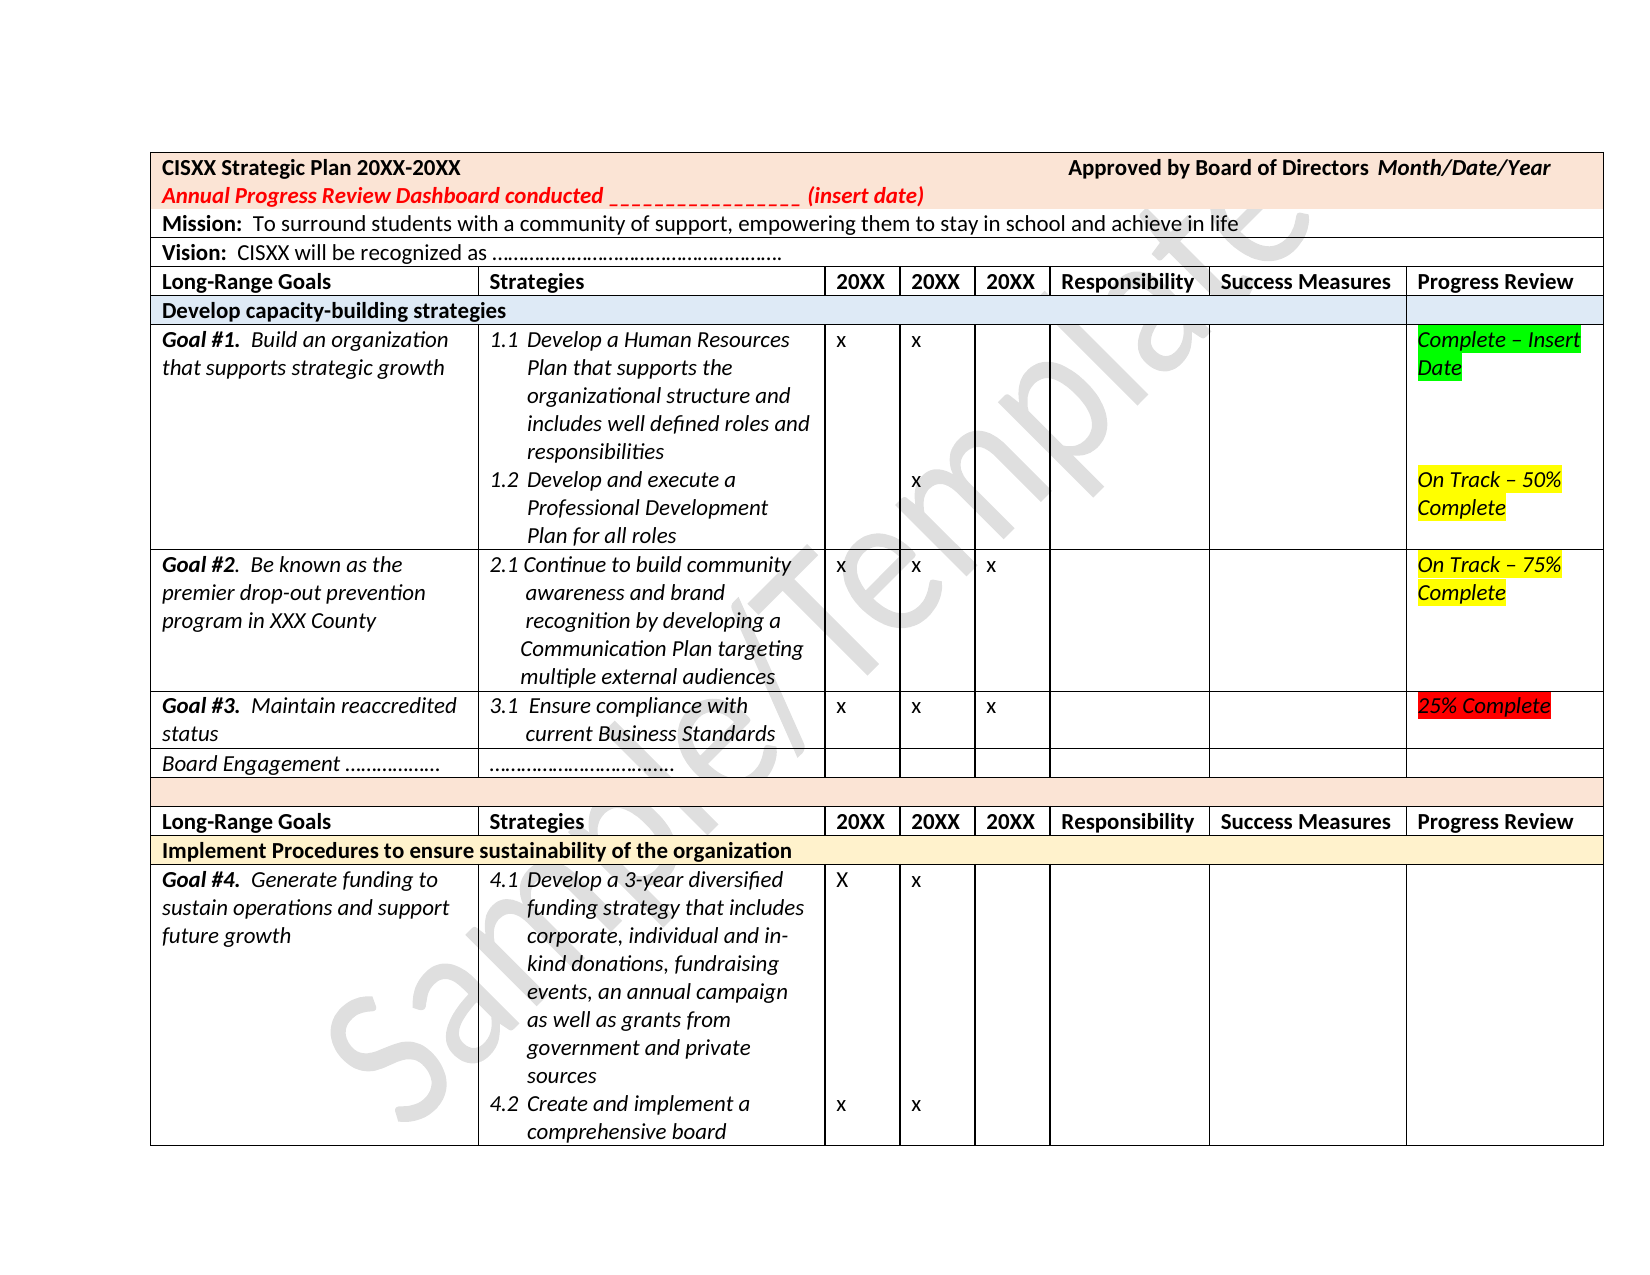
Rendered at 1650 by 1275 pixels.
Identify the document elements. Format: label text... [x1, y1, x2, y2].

table_cell [1051, 550, 1209, 691]
table_cell x [901, 550, 974, 691]
table_cell Goal #2. Be known as the premier drop-out prevention program in XXX County [151, 550, 478, 691]
table_cell [826, 749, 899, 777]
table_cell Vision: CISXX will be recognized as ………………………………………………. [151, 238, 1603, 266]
table_cell x [976, 692, 1049, 748]
table_cell 2.1 Continue to build community awareness and brand recognition by developing a Communication Plan targeting multiple external audiences [479, 550, 824, 691]
table_cell x x [901, 325, 974, 549]
table_cell [1210, 865, 1406, 1145]
table_cell 20XX [901, 807, 974, 835]
table_cell [1407, 296, 1603, 324]
table_cell Implement Procedures to ensure sustainability of the organization [151, 836, 1603, 864]
table_cell Goal #1. Build an organization that supports strategic growth [151, 325, 478, 549]
table_cell Complete – Insert Date On Track – 50% Complete [1407, 325, 1603, 549]
table_cell Develop capacity-building strategies [151, 296, 1406, 324]
table_cell [1210, 749, 1406, 777]
table_cell Long-Range Goals [151, 807, 478, 835]
table_cell 25% Complete [1407, 692, 1603, 748]
table_cell Strategies [479, 267, 824, 295]
table_cell x x [901, 865, 974, 1145]
table_cell 20XX [901, 267, 974, 295]
table_cell [1051, 865, 1209, 1145]
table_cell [151, 865, 478, 1145]
table_cell Long-Range Goals [151, 267, 478, 295]
table_cell 20XX [976, 267, 1049, 295]
table_cell x [976, 865, 1049, 1145]
table_cell [976, 325, 1049, 549]
table_cell Develop a Human Resources Plan that supports the organizational structure and includes well defined roles and responsibilities Develop and execute a Professional Development Plan for all roles [479, 325, 824, 549]
table_cell [151, 778, 1603, 806]
table_cell Strategies [479, 807, 824, 835]
table_cell X x [826, 865, 899, 1145]
table_cell …………………………….. [479, 749, 824, 777]
table_cell Board Engagement ……………… [151, 749, 478, 777]
table_cell Responsibility [1051, 267, 1209, 295]
table_cell [1210, 692, 1406, 748]
table_cell 20XX [826, 807, 899, 835]
table_cell [1407, 749, 1603, 777]
table_cell On Track – 75% Complete [1407, 550, 1603, 691]
table_cell [1051, 325, 1209, 549]
table_cell [1210, 550, 1406, 691]
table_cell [479, 865, 824, 1145]
table_cell [1051, 692, 1209, 748]
table_cell [1051, 749, 1209, 777]
table_cell [1210, 325, 1406, 549]
table_cell [976, 749, 1049, 777]
table_cell Goal #3. Maintain reaccredited status [151, 692, 478, 748]
table_cell 20XX [976, 807, 1049, 835]
table_cell x [826, 692, 899, 748]
table_cell x [826, 550, 899, 691]
table_cell Responsibility [1051, 807, 1209, 835]
table_cell 20XX [826, 267, 899, 295]
table_header CISXX Strategic Plan 20XX-20XX Approved by Board of Directors Month/Date/Year Annual Progress Review Dashboard conducted _________________ (insert date) [151, 153, 1603, 209]
table_cell Mission: To surround students with a community of support, empowering them to stay in school and achieve in life [151, 209, 1603, 237]
table_cell x [901, 692, 974, 748]
table_cell [901, 749, 974, 777]
table_cell Progress Review [1407, 807, 1603, 835]
table_cell 3.1 Ensure compliance with current Business Standards [479, 692, 824, 748]
table_cell Success Measures [1210, 267, 1406, 295]
table_cell x [976, 550, 1049, 691]
table_cell Progress Review [1407, 267, 1603, 295]
table_cell [1407, 865, 1603, 1145]
table_cell Success Measures [1210, 807, 1406, 835]
table_cell x [826, 325, 899, 549]
